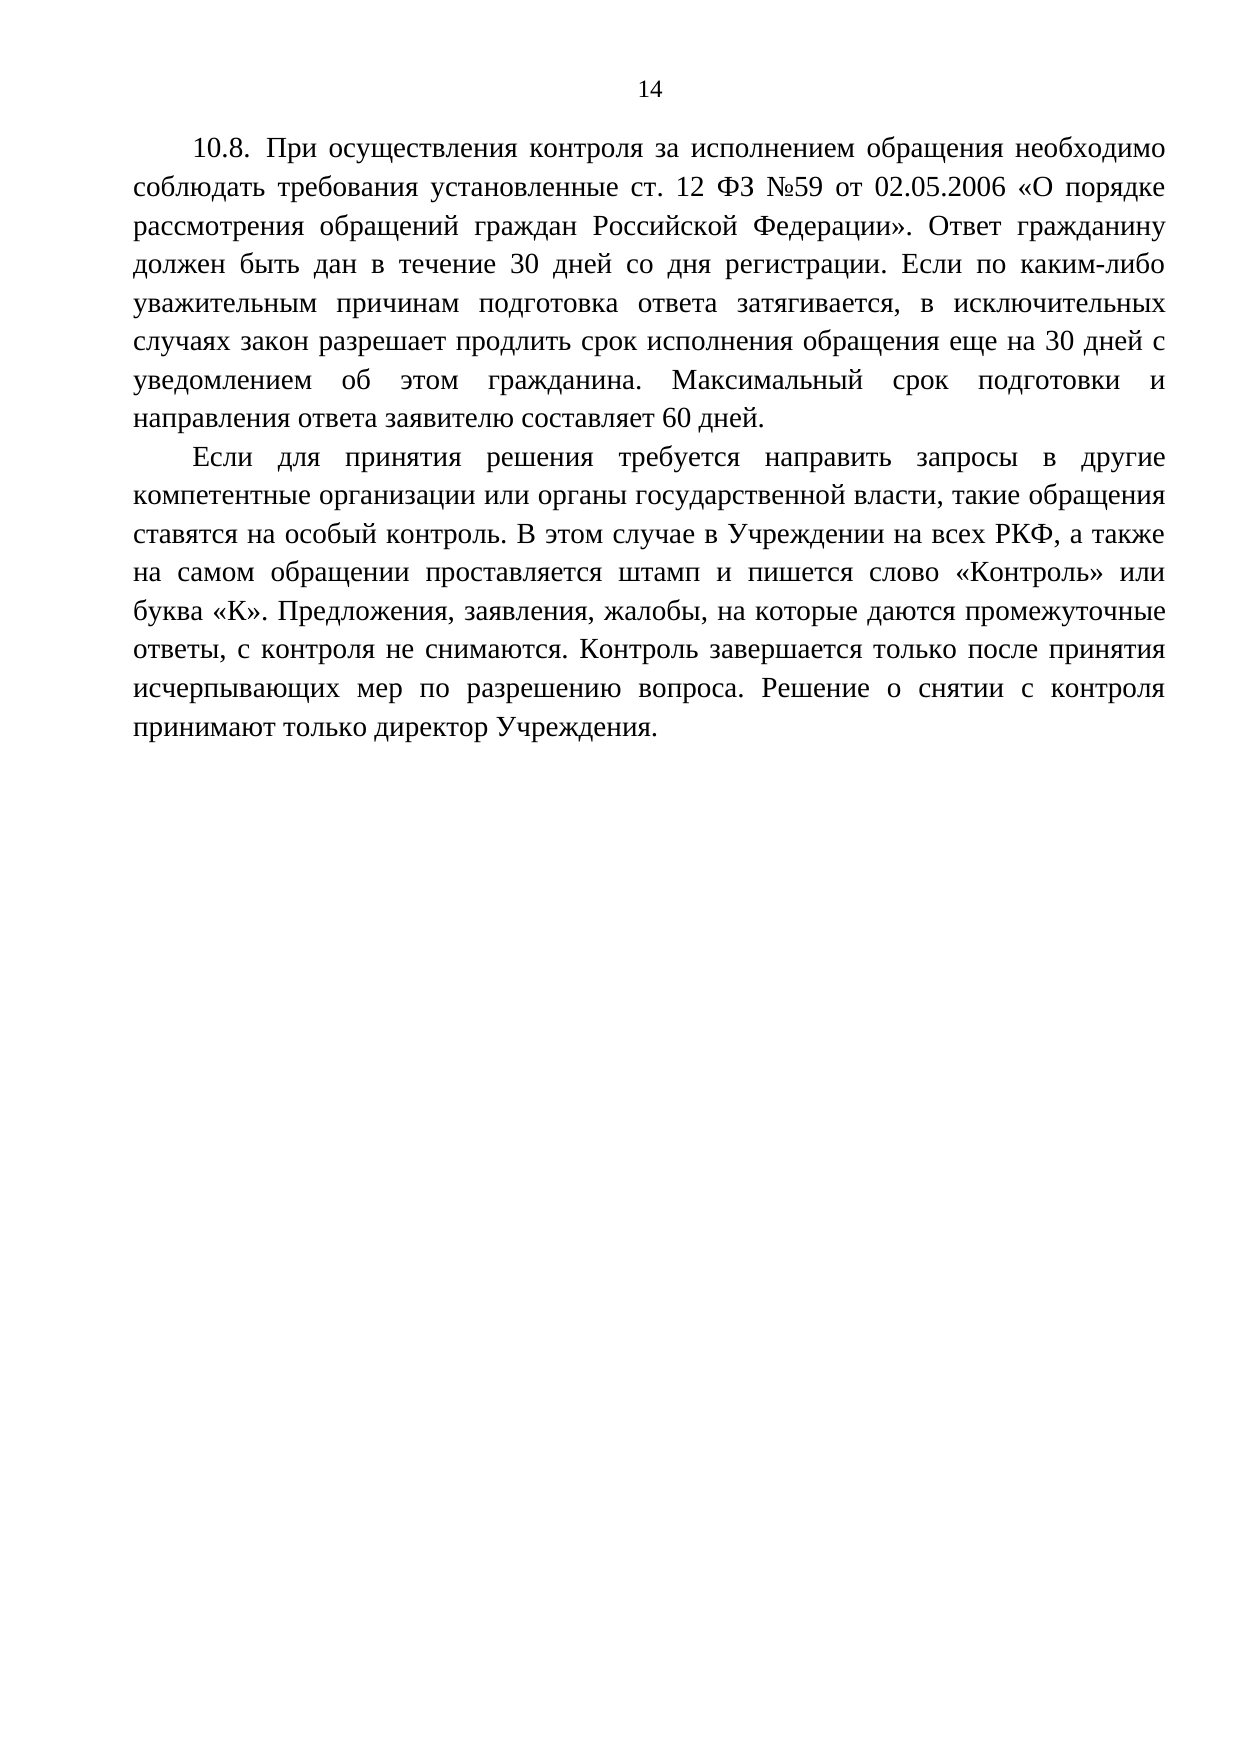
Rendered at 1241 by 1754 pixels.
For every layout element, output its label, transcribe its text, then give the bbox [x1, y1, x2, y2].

list Если для принятия решения требуется направить запросы в другие компетентные организации или органы государственной власти, такие обращения ставятся на особый контроль. В этом случае в Учреждении на всех РКФ, а также на самом обращении проставляется штамп и пишется слово «Контроль» или буква «К». Предложения, заявления, жалобы, на которые даются промежуточные ответы, с контроля не снимаются. Контроль завершается только после принятия исчерпывающих мер по разрешению вопроса. Решение о снятии с контроля принимают только директор Учреждения. [133, 439, 1167, 742]
list При осуществления контроля за исполнением обращения необходимо соблюдать требования установленные ст. 12 ФЗ №59 от 02.05.2006 «О порядке рассмотрения обращений граждан Российской Федерации». Ответ гражданину должен быть дан в течение 30 дней со дня регистрации. Если по каким-либо уважительным причинам подготовка ответа затягивается, в исключительных случаях закон разрешает продлить срок исполнения обращения еще на 30 дней с уведомлением об этом гражданина. Максимальный срок подготовки и направления ответа заявителю составляет 60 дней. [133, 131, 1167, 434]
